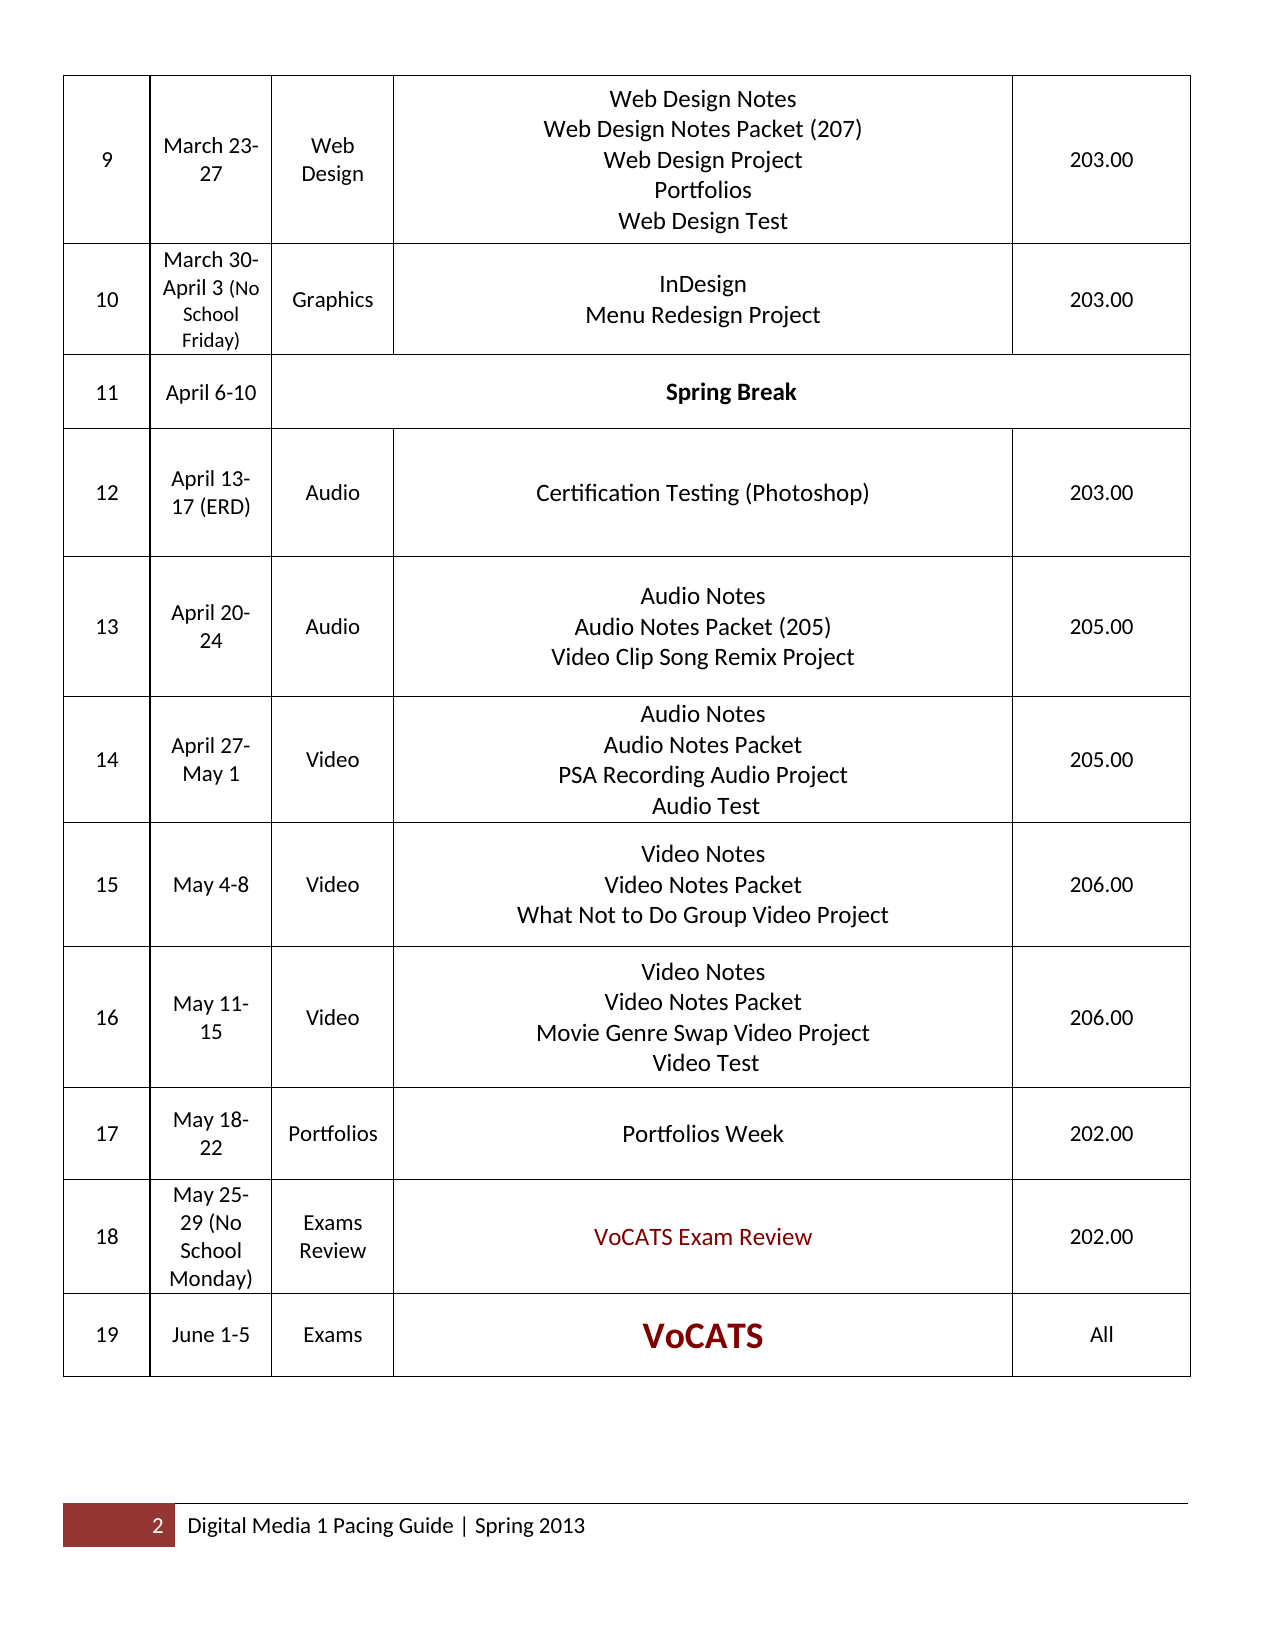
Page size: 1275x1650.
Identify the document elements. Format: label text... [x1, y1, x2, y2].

table_cell Exams [272, 1294, 393, 1376]
table_cell April 6-10 [151, 355, 271, 428]
table_cell 202.00 [1013, 1088, 1190, 1179]
table_cell 206.00 [1013, 947, 1190, 1087]
table_cell April 13-17 (ERD) [151, 429, 271, 556]
table_cell 205.00 [1013, 697, 1190, 822]
table_cell 13 [64, 557, 149, 696]
table_cell May 11-15 [151, 947, 271, 1087]
table_cell Audio Notes Audio Notes Packet (205) Video Clip Song Remix Project [394, 557, 1012, 696]
table_cell 203.00 [1013, 244, 1190, 354]
table_cell 9 [64, 76, 149, 243]
table_cell Video Notes Video Notes Packet Movie Genre Swap Video Project Video Test [394, 947, 1012, 1087]
table_cell 14 [64, 697, 149, 822]
table_cell 15 [64, 823, 149, 946]
table_cell Video [272, 947, 393, 1087]
table_cell March 23-27 [151, 76, 271, 243]
table_cell 202.00 [1013, 1180, 1190, 1292]
table_cell May 25-29 (No School Monday) [151, 1180, 271, 1292]
table_cell InDesign Menu Redesign Project [394, 244, 1012, 354]
table_cell Audio [272, 557, 393, 696]
table_cell VoCATS [394, 1294, 1012, 1376]
table_cell Portfolios Week [394, 1088, 1012, 1179]
table_cell Video Notes Video Notes Packet What Not to Do Group Video Project [394, 823, 1012, 946]
table_cell 206.00 [1013, 823, 1190, 946]
table_cell 11 [64, 355, 149, 428]
table_cell April 27-May 1 [151, 697, 271, 822]
table_cell 18 [64, 1180, 149, 1292]
table_cell May 4-8 [151, 823, 271, 946]
table_cell 19 [64, 1294, 149, 1376]
table_cell Web Design [272, 76, 393, 243]
table_cell All [1013, 1294, 1190, 1376]
table_cell Audio [272, 429, 393, 556]
table_cell 205.00 [1013, 557, 1190, 696]
table_cell Audio Notes Audio Notes Packet PSA Recording Audio Project Audio Test [394, 697, 1012, 822]
table_cell Video [272, 697, 393, 822]
table_cell 17 [64, 1088, 149, 1179]
table_cell June 1-5 [151, 1294, 271, 1376]
table_cell Video [272, 823, 393, 946]
table_cell 203.00 [1013, 76, 1190, 243]
table_cell Exams Review [272, 1180, 393, 1292]
table_cell Portfolios [272, 1088, 393, 1179]
table_cell March 30-April 3 (No School Friday) [151, 244, 271, 354]
table_cell 203.00 [1013, 429, 1190, 556]
table_cell 16 [64, 947, 149, 1087]
table_cell May 18-22 [151, 1088, 271, 1179]
table_cell Certification Testing (Photoshop) [394, 429, 1012, 556]
table_cell Web Design Notes Web Design Notes Packet (207) Web Design Project Portfolios Web Design Test [394, 76, 1012, 243]
table_cell April 20-24 [151, 557, 271, 696]
table_cell Spring Break [272, 355, 1190, 428]
table_cell 12 [64, 429, 149, 556]
table_cell VoCATS Exam Review [394, 1180, 1012, 1292]
table_cell Graphics [272, 244, 393, 354]
table_cell 10 [64, 244, 149, 354]
